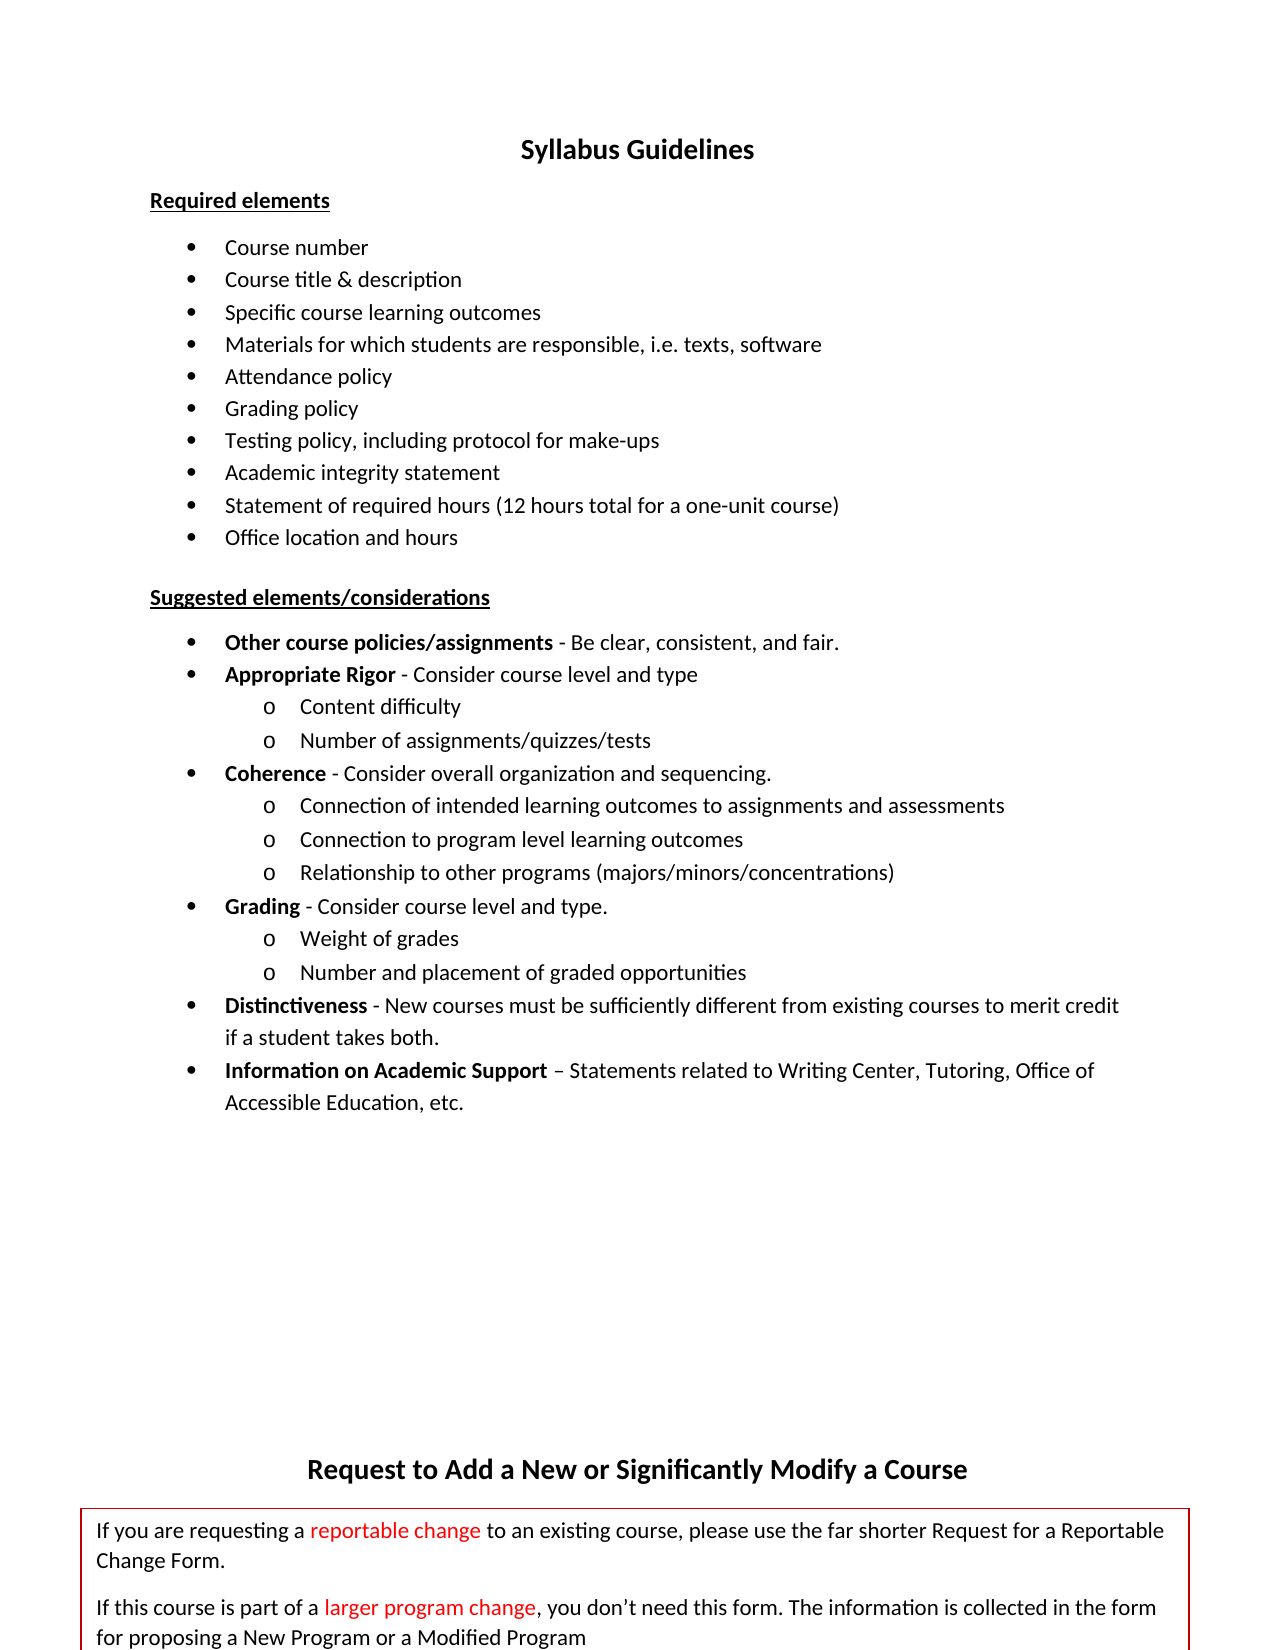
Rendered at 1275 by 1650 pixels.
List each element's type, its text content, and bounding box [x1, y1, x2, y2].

list Distinctiveness - New courses must be sufficiently different from existing courses to merit credit if a student takes both. [187, 991, 1125, 1052]
list Connection to program level learning outcomes [262, 825, 1125, 854]
list Weight of grades [262, 924, 1125, 953]
list Specific course learning outcomes [187, 298, 1125, 326]
list Testing policy, including protocol for make-ups [187, 426, 1125, 454]
list Information on Academic Support – Statements related to Writing Center, Tutoring, Office of Accessible Education, etc. [187, 1056, 1125, 1116]
text Request to Add a New or Significantly Modify a Course [150, 1451, 1125, 1486]
text Suggested elements/considerations [150, 583, 1125, 611]
list Connection of intended learning outcomes to assignments and assessments [262, 791, 1125, 821]
list Other course policies/assignments - Be clear, consistent, and fair. [187, 628, 1125, 656]
list Appropriate Rigor - Consider course level and type [187, 660, 1125, 688]
text Required elements [150, 186, 1125, 214]
list Content difficulty [262, 692, 1125, 721]
list Office location and hours [187, 523, 1125, 551]
list Academic integrity statement [187, 458, 1125, 487]
list Number of assignments/quizzes/tests [262, 726, 1125, 755]
list Statement of required hours (12 hours total for a one-unit course) [187, 491, 1125, 519]
text Syllabus Guidelines [150, 131, 1125, 167]
list Course number [187, 233, 1125, 261]
list Materials for which students are responsible, i.e. texts, software [187, 330, 1125, 358]
list Coherence - Consider overall organization and sequencing. [187, 759, 1125, 787]
list Attendance policy [187, 362, 1125, 390]
list Number and placement of graded opportunities [262, 958, 1125, 987]
list Relationship to other programs (majors/minors/concentrations) [262, 858, 1125, 888]
list Course title & description [187, 265, 1125, 293]
list Grading - Consider course level and type. [187, 892, 1125, 920]
list Grading policy [187, 394, 1125, 422]
